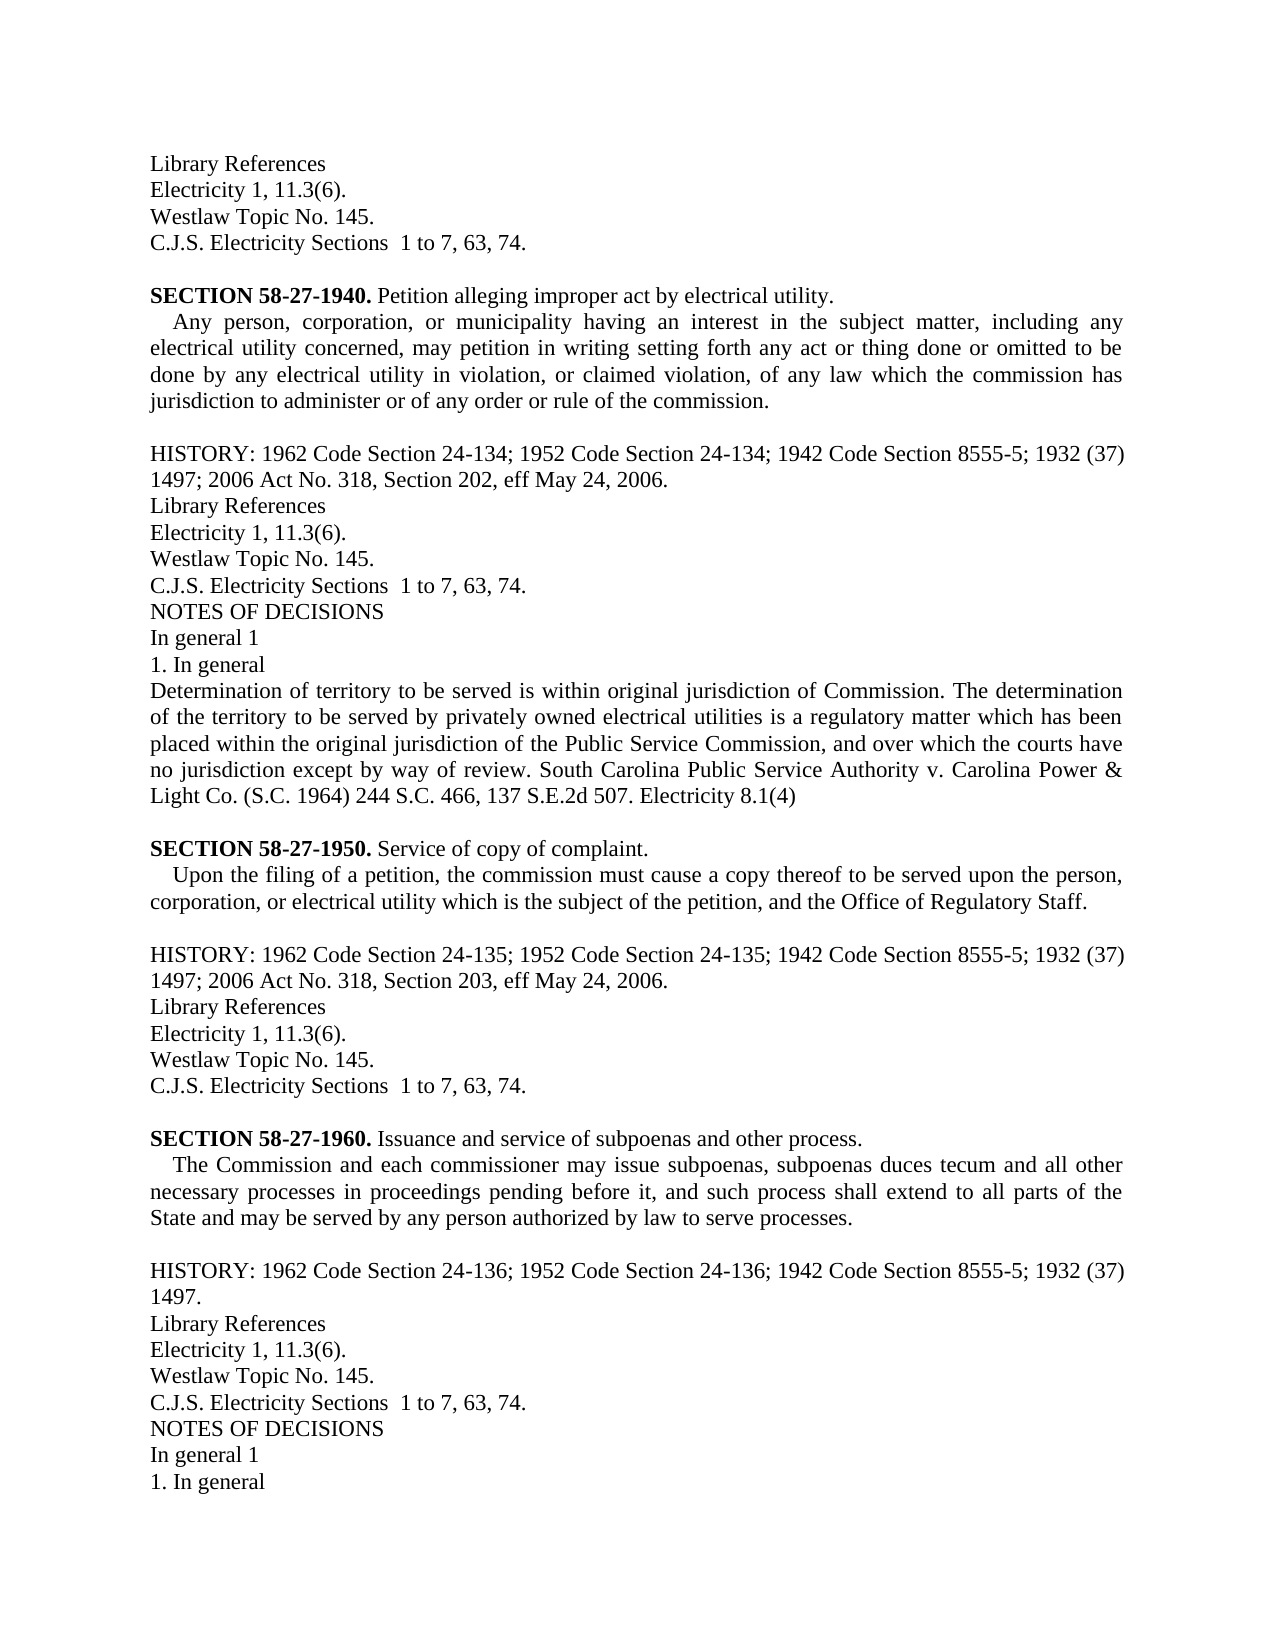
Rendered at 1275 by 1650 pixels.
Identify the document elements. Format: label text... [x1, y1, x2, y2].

text NOTES OF DECISIONS [150, 598, 1125, 624]
text 1. In general [150, 651, 1125, 677]
text The Commission and each commissioner may issue subpoenas, subpoenas duces tecum and all other necessary processes in proceedings pending before it, and such process shall extend to all parts of the State and may be served by any person authorized by law to serve processes. [150, 1151, 1125, 1231]
text Westlaw Topic No. 145. [150, 203, 1125, 229]
text Electricity 1, 11.3(6). [150, 1336, 1125, 1362]
text SECTION 58-27-1940. Petition alleging improper act by electrical utility. [150, 282, 1125, 308]
text HISTORY: 1962 Code Section 24-136; 1952 Code Section 24-136; 1942 Code Section 8555-5; 1932 (37) 1497. [150, 1257, 1125, 1309]
text C.J.S. Electricity Sections 1 to 7, 63, 74. [150, 572, 1125, 598]
text Westlaw Topic No. 145. [150, 1362, 1125, 1389]
text Library References [150, 1309, 1125, 1336]
text In general 1 [150, 624, 1125, 651]
text Library References [150, 493, 1125, 519]
text In general 1 [150, 1441, 1125, 1468]
text Electricity 1, 11.3(6). [150, 519, 1125, 545]
text SECTION 58-27-1960. Issuance and service of subpoenas and other process. [150, 1125, 1125, 1151]
text C.J.S. Electricity Sections 1 to 7, 63, 74. [150, 229, 1125, 255]
text Upon the filing of a petition, the commission must cause a copy thereof to be served upon the person, corporation, or electrical utility which is the subject of the petition, and the Office of Regulatory Staff. [150, 862, 1125, 914]
text Electricity 1, 11.3(6). [150, 176, 1125, 203]
text HISTORY: 1962 Code Section 24-135; 1952 Code Section 24-135; 1942 Code Section 8555-5; 1932 (37) 1497; 2006 Act No. 318, Section 203, eff May 24, 2006. [150, 941, 1125, 993]
text NOTES OF DECISIONS [150, 1415, 1125, 1441]
text Determination of territory to be served is within original jurisdiction of Commission. The determination of the territory to be served by privately owned electrical utilities is a regulatory matter which has been placed within the original jurisdiction of the Public Service Commission, and over which the courts have no jurisdiction except by way of review. South Carolina Public Service Authority v. Carolina Power & Light Co. (S.C. 1964) 244 S.C. 466, 137 S.E.2d 507. Electricity 8.1(4) [150, 677, 1125, 809]
text Library References [150, 150, 1125, 176]
text SECTION 58-27-1950. Service of copy of complaint. [150, 835, 1125, 862]
text C.J.S. Electricity Sections 1 to 7, 63, 74. [150, 1072, 1125, 1099]
text HISTORY: 1962 Code Section 24-134; 1952 Code Section 24-134; 1942 Code Section 8555-5; 1932 (37) 1497; 2006 Act No. 318, Section 202, eff May 24, 2006. [150, 440, 1125, 493]
text Any person, corporation, or municipality having an interest in the subject matter, including any electrical utility concerned, may petition in writing setting forth any act or thing done or omitted to be done by any electrical utility in violation, or claimed violation, of any law which the commission has jurisdiction to administer or of any order or rule of the commission. [150, 308, 1125, 413]
text Library References [150, 993, 1125, 1020]
text C.J.S. Electricity Sections 1 to 7, 63, 74. [150, 1389, 1125, 1415]
text Westlaw Topic No. 145. [150, 545, 1125, 572]
text Westlaw Topic No. 145. [150, 1046, 1125, 1072]
text 1. In general [150, 1468, 1125, 1494]
text Electricity 1, 11.3(6). [150, 1020, 1125, 1046]
